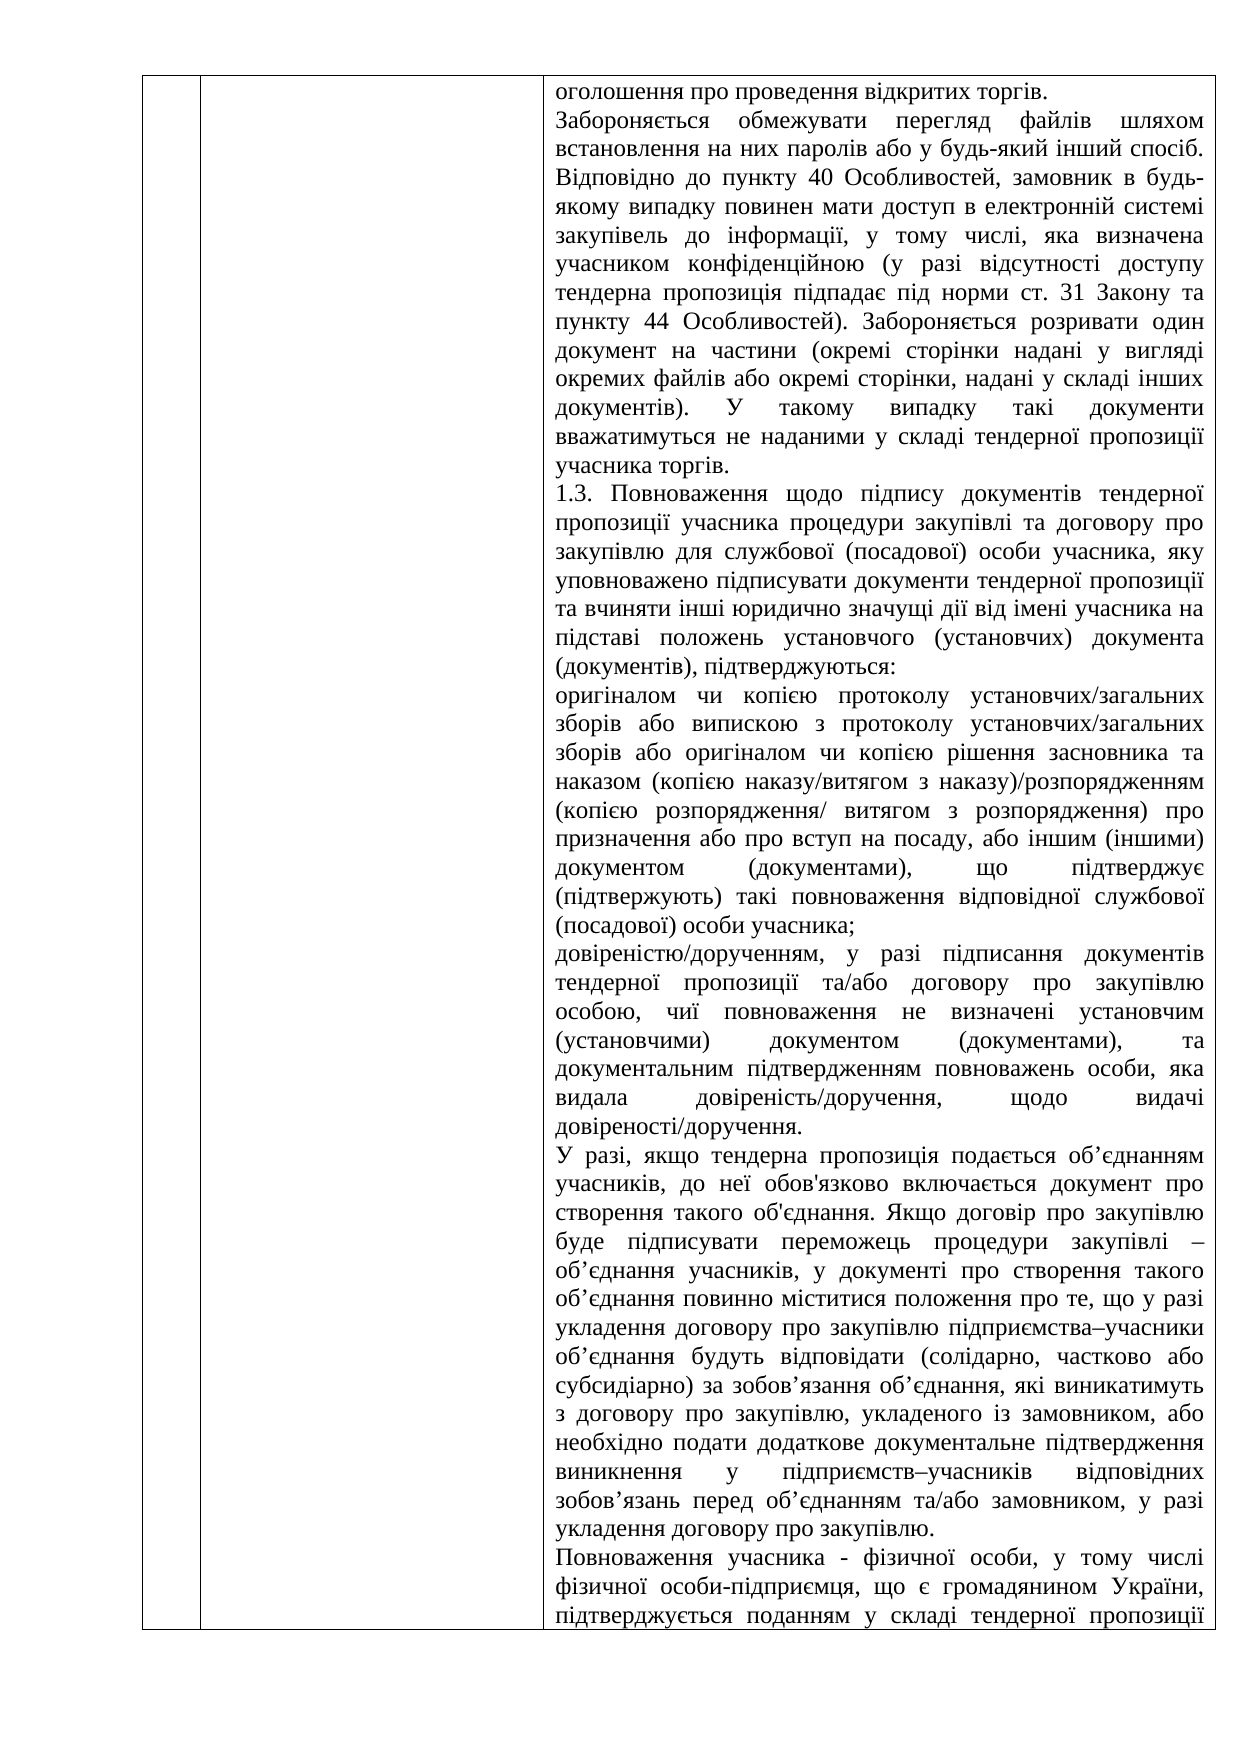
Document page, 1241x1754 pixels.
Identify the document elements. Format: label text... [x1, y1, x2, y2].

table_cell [201, 76, 543, 1628]
table_cell 1 [143, 76, 200, 1628]
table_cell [544, 76, 1215, 1628]
